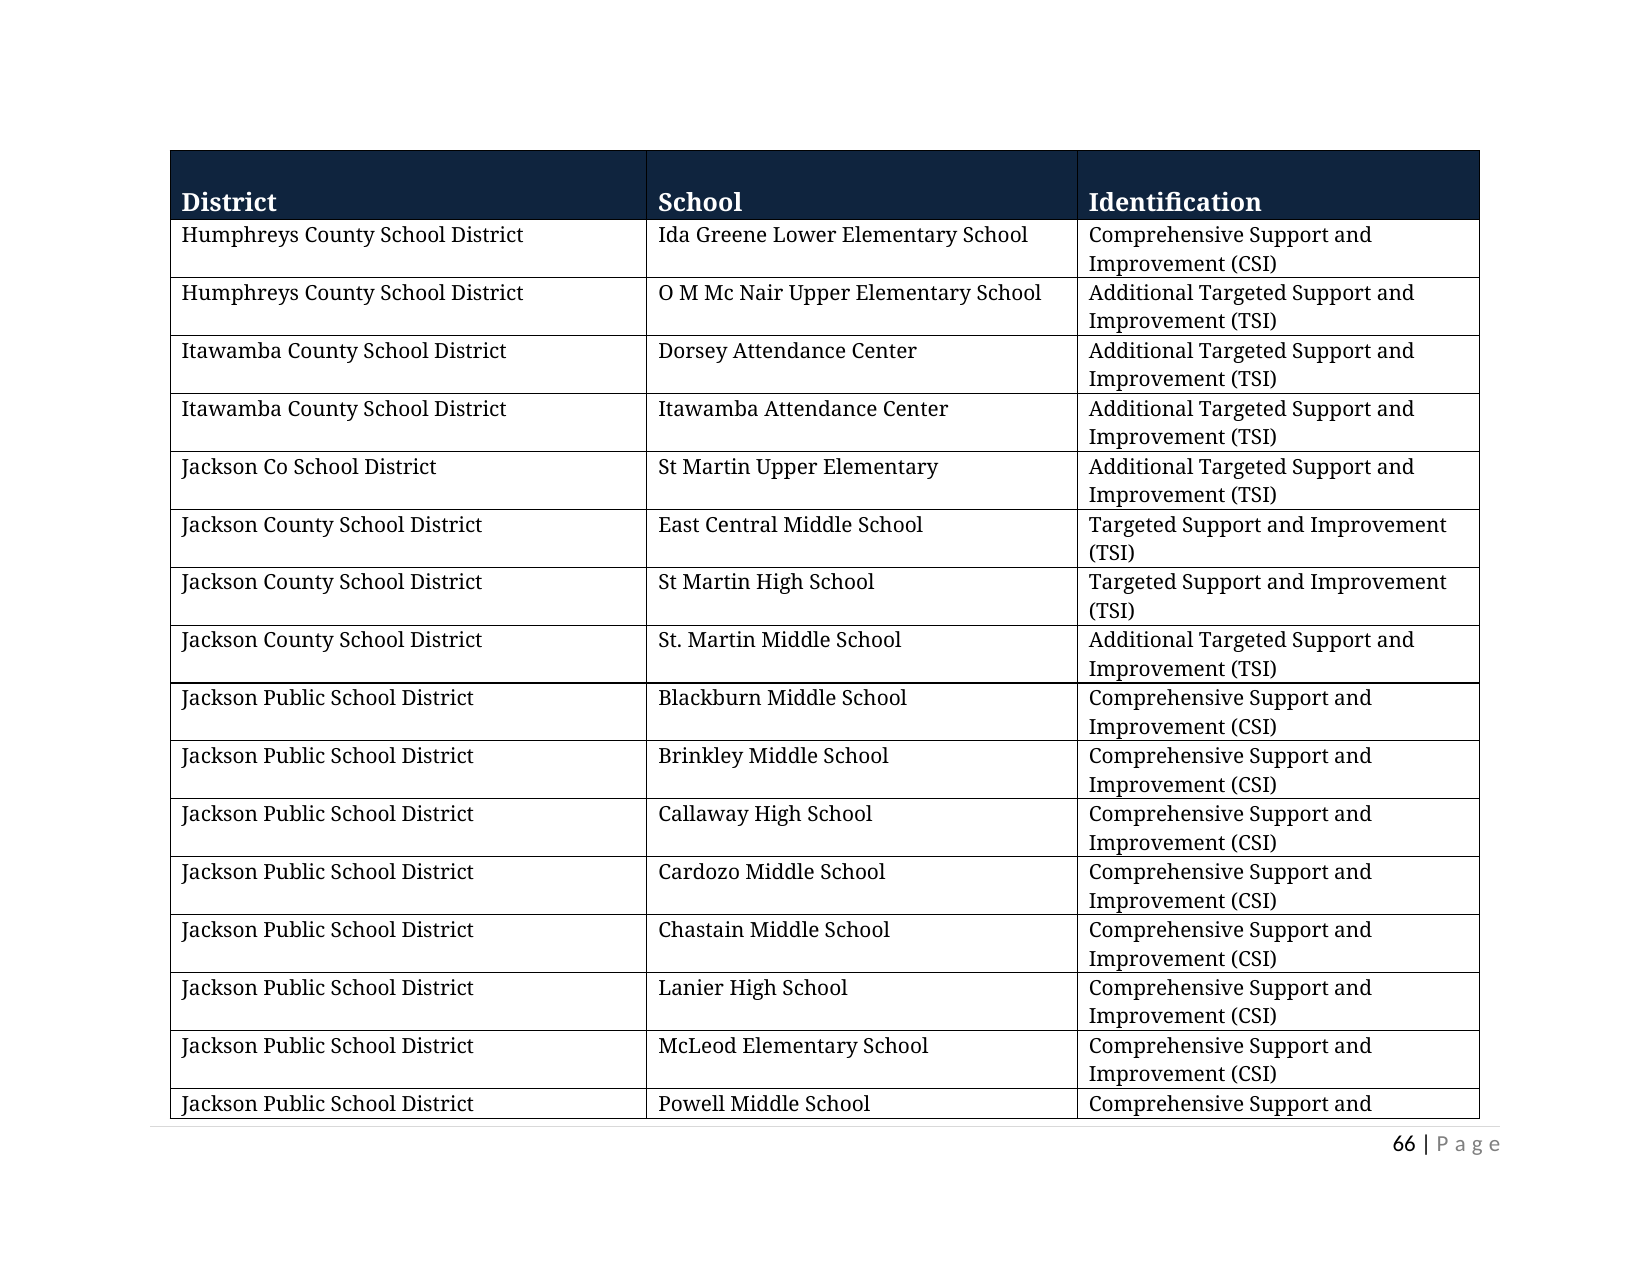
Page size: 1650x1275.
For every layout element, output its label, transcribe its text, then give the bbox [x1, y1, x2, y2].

table_cell Comprehensive Support and Improvement (CSI) [1078, 915, 1479, 972]
table_cell Jackson Public School District [171, 741, 646, 798]
table_cell Jackson Public School District [171, 1031, 646, 1088]
table_cell Jackson Public School District [171, 684, 646, 740]
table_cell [1078, 1089, 1479, 1117]
table_cell Targeted Support and Improvement (TSI) [1078, 510, 1479, 567]
table_cell Jackson Public School District [171, 973, 646, 1030]
table_cell Ida Greene Lower Elementary School [647, 220, 1077, 277]
table_cell Humphreys County School District [171, 278, 646, 335]
table_cell Humphreys County School District [171, 220, 646, 277]
table_cell Callaway High School [647, 799, 1077, 856]
table_cell St Martin High School [647, 568, 1077, 624]
table_cell Itawamba Attendance Center [647, 394, 1077, 451]
table_cell Comprehensive Support and Improvement (CSI) [1078, 973, 1479, 1030]
table_cell Blackburn Middle School [647, 684, 1077, 740]
table_cell East Central Middle School [647, 510, 1077, 567]
table_cell Jackson Public School District [171, 799, 646, 856]
table_cell Targeted Support and Improvement (TSI) [1078, 568, 1479, 624]
table_cell Itawamba County School District [171, 336, 646, 393]
table_cell Comprehensive Support and Improvement (CSI) [1078, 741, 1479, 798]
table_cell Cardozo Middle School [647, 857, 1077, 914]
table_cell Comprehensive Support and Improvement (CSI) [1078, 684, 1479, 740]
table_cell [1078, 278, 1479, 335]
table_header School [647, 151, 1077, 219]
table_cell Jackson Co School District [171, 452, 646, 509]
table_cell Additional Targeted Support and Improvement (TSI) [1078, 394, 1479, 451]
table_cell Jackson County School District [171, 568, 646, 624]
table_cell O M Mc Nair Upper Elementary School [647, 278, 1077, 335]
table_cell Additional Targeted Support and Improvement (TSI) [1078, 626, 1479, 682]
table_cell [1078, 220, 1479, 277]
table_cell Jackson County School District [171, 510, 646, 567]
table_cell St. Martin Middle School [647, 626, 1077, 682]
table_cell McLeod Elementary School [647, 1031, 1077, 1088]
table_cell Brinkley Middle School [647, 741, 1077, 798]
table_cell Jackson Public School District [171, 915, 646, 972]
table_cell Jackson County School District [171, 626, 646, 682]
table_cell Additional Targeted Support and Improvement (TSI) [1078, 452, 1479, 509]
table_cell Comprehensive Support and Improvement (CSI) [1078, 857, 1479, 914]
table_cell Comprehensive Support and Improvement (CSI) [1078, 799, 1479, 856]
table_cell Chastain Middle School [647, 915, 1077, 972]
table_cell St Martin Upper Elementary [647, 452, 1077, 509]
table_cell Jackson Public School District [171, 857, 646, 914]
table_cell Itawamba County School District [171, 394, 646, 451]
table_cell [1078, 1031, 1479, 1088]
table_cell Lanier High School [647, 973, 1077, 1030]
table_cell Powell Middle School [647, 1089, 1077, 1117]
table_cell Dorsey Attendance Center [647, 336, 1077, 393]
table_cell Jackson Public School District [171, 1089, 646, 1117]
table_cell Additional Targeted Support and Improvement (TSI) [1078, 336, 1479, 393]
table_header District [171, 151, 646, 219]
table_header Identification [1078, 151, 1479, 219]
